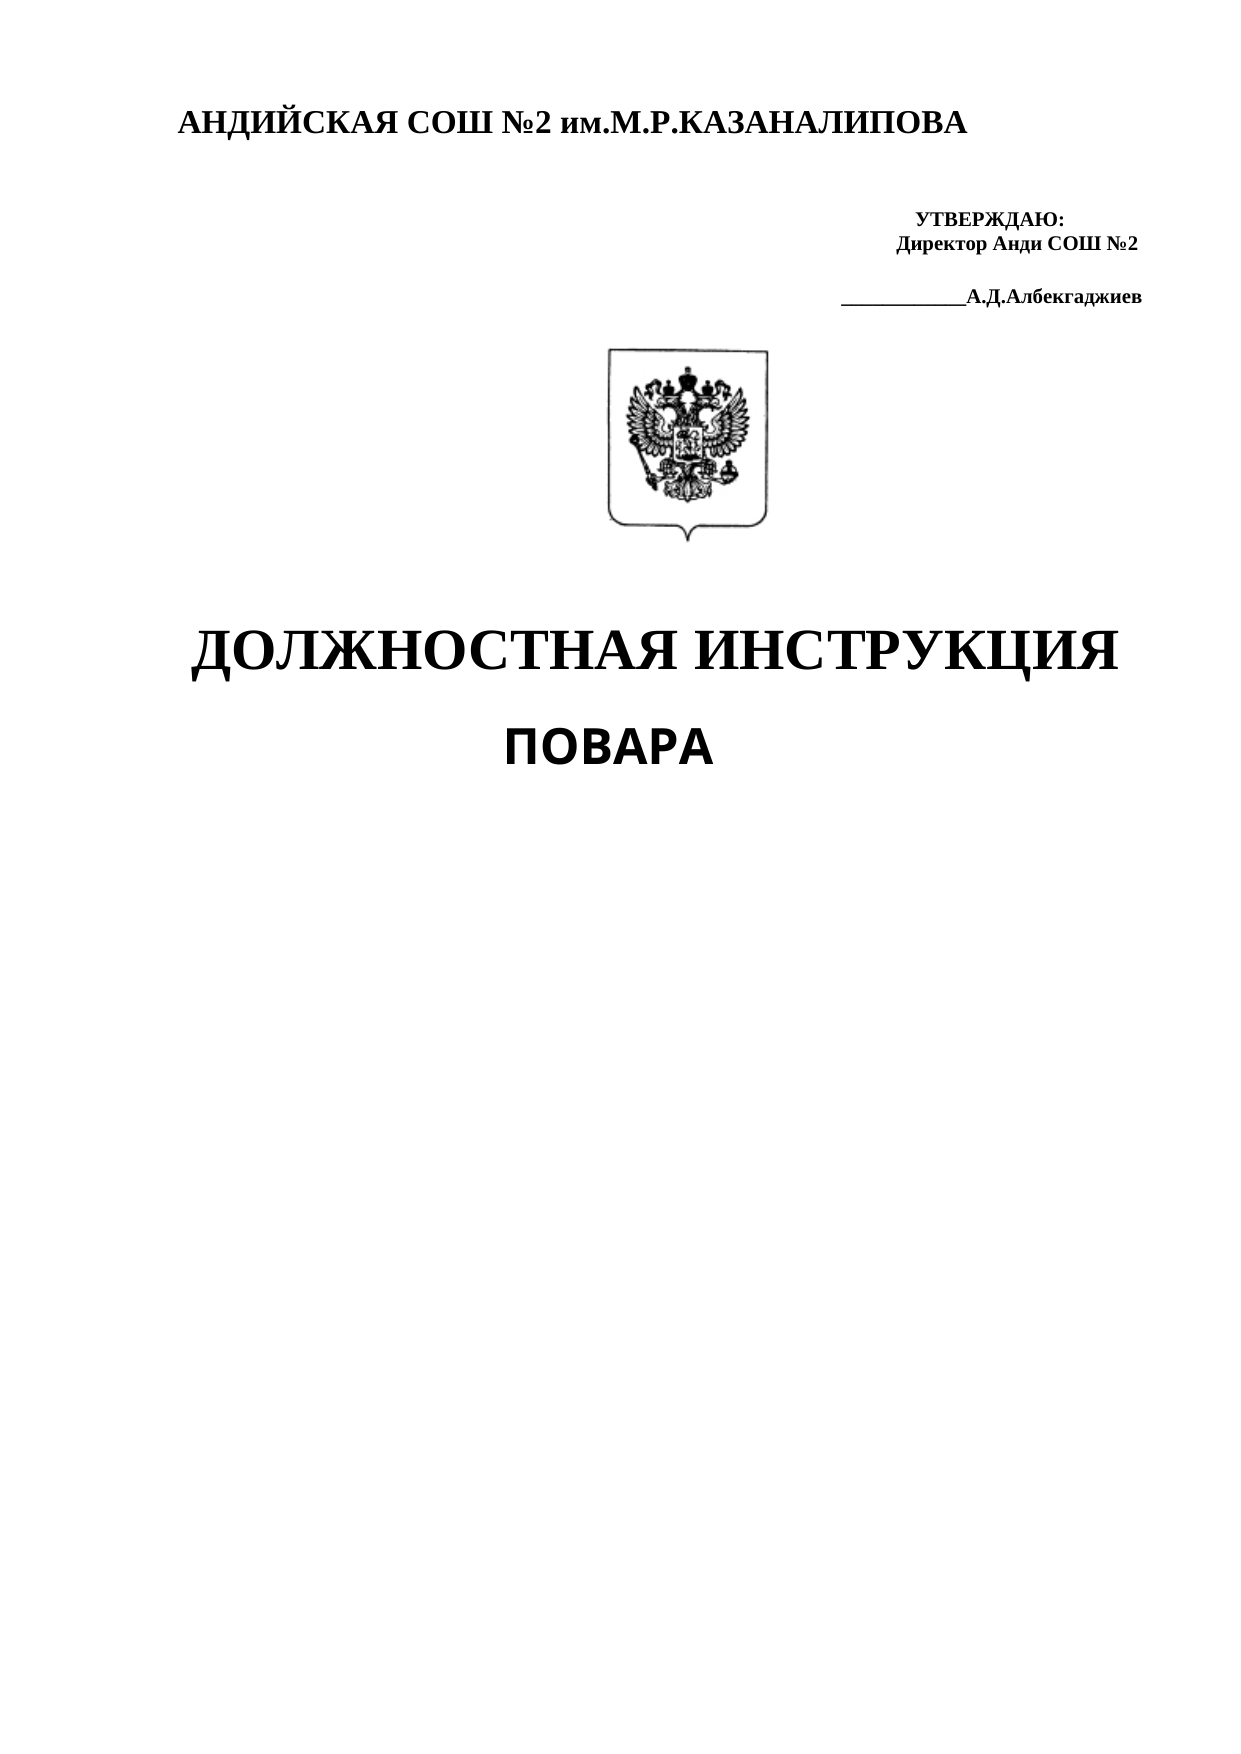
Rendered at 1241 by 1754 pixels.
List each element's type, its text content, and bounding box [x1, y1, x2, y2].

text ____________А.Д.Албекгаджиев [841, 255, 1152, 308]
text АНДИЙСКАЯ СОШ №2 им.М.Р.КАЗАНАЛИПОВА [177, 102, 1152, 140]
text УТВЕРЖДАЮ: [915, 178, 1152, 231]
text Директор Анди СОШ №2 [177, 231, 1152, 255]
picture [602, 346, 781, 549]
text ПОВАРА [177, 711, 1152, 779]
text ДОЛЖНОСТНАЯ ИНСТРУКЦИЯ [177, 615, 1152, 682]
